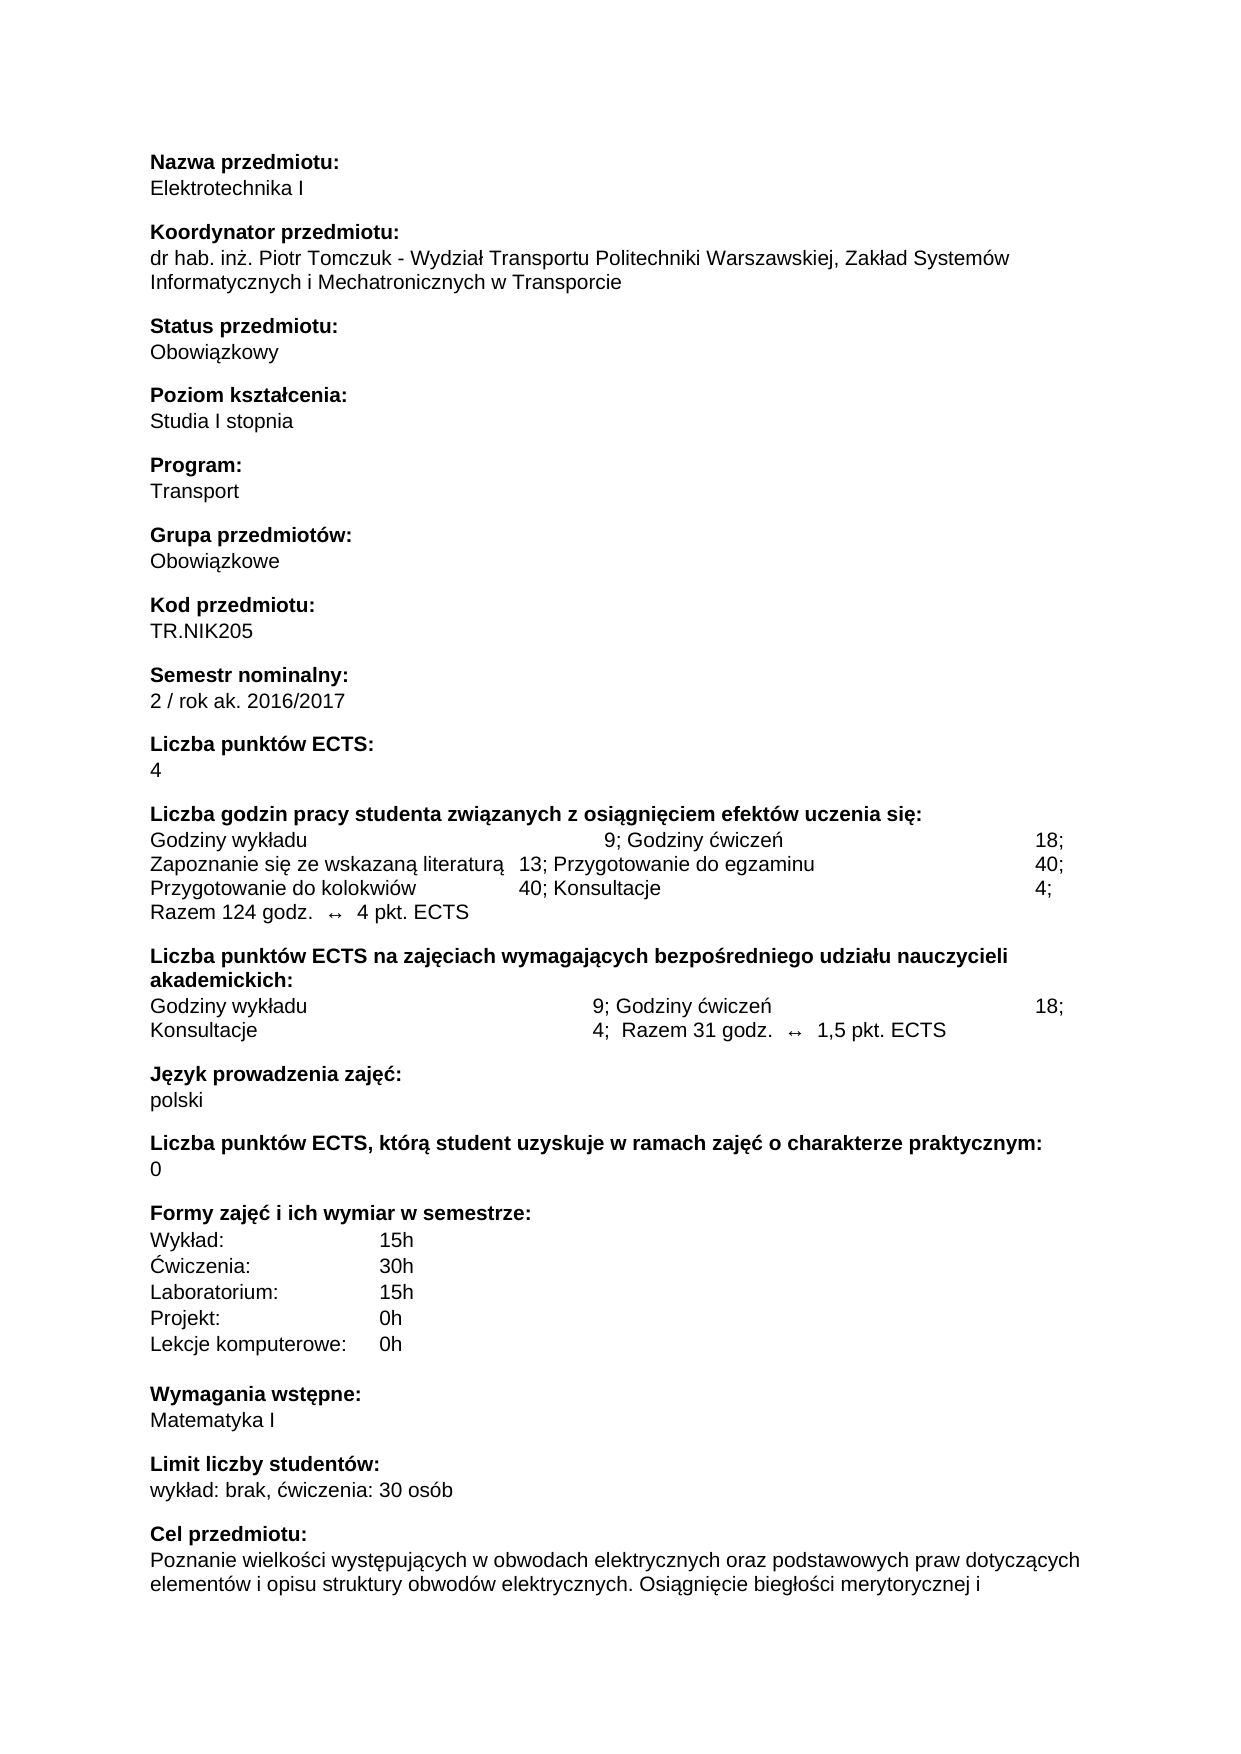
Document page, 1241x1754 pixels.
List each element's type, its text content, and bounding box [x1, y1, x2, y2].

text Godziny wykładu 9; Godziny ćwiczeń 18; Zapoznanie się ze wskazaną literaturą 13; Przygotowanie do egzaminu 40; Przygotowanie do kolokwiów 40; Konsultacje 4; Razem 124 godz. ↔ 4 pkt. ECTS [150, 828, 1090, 924]
table_cell Ćwiczenia: [140, 1254, 367, 1278]
table_cell 30h [369, 1252, 597, 1278]
text Liczba punktów ECTS na zajęciach wymagających bezpośredniego udziału nauczycieli akademickich: [150, 944, 1090, 992]
text Liczba punktów ECTS, którą student uzyskuje w ramach zajęć o charakterze praktycznym: [150, 1131, 1090, 1155]
text Semestr nominalny: [150, 662, 1090, 686]
text 4 [150, 758, 1090, 782]
text Poziom kształcenia: [150, 383, 1090, 407]
table_cell Projekt: [140, 1306, 367, 1330]
text Transport [150, 479, 1090, 503]
table_header 15h [369, 1228, 597, 1252]
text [150, 1547, 1090, 1595]
text Studia I stopnia [150, 409, 1090, 433]
text Matematyka I [150, 1408, 1090, 1432]
text dr hab. inż. Piotr Tomczuk - Wydział Transportu Politechniki Warszawskiej, Zakład Systemów Informatycznych i Mechatronicznych w Transporcie [150, 246, 1090, 294]
text Liczba punktów ECTS: [150, 732, 1090, 756]
text Wymagania wstępne: [150, 1382, 1090, 1406]
text Obowiązkowy [150, 339, 1090, 363]
text Język prowadzenia zajęć: [150, 1061, 1090, 1085]
text Program: [150, 453, 1090, 477]
text Liczba godzin pracy studenta związanych z osiągnięciem efektów uczenia się: [150, 802, 1090, 826]
table_cell 0h [369, 1330, 597, 1356]
text Cel przedmiotu: [150, 1521, 1090, 1545]
text 0 [150, 1157, 1090, 1181]
table_header Wykład: [140, 1228, 367, 1252]
text Limit liczby studentów: [150, 1452, 1090, 1476]
table_cell 0h [369, 1304, 597, 1330]
text Kod przedmiotu: [150, 593, 1090, 617]
text Godziny wykładu 9; Godziny ćwiczeń 18; Konsultacje 4; Razem 31 godz. ↔ 1,5 pkt. ECTS [150, 994, 1090, 1042]
text Formy zajęć i ich wymiar w semestrze: [150, 1201, 1090, 1225]
text Status przedmiotu: [150, 313, 1090, 337]
text Obowiązkowe [150, 549, 1090, 573]
text Koordynator przedmiotu: [150, 220, 1090, 244]
text Elektrotechnika I [150, 176, 1090, 200]
table_cell Lekcje komputerowe: [140, 1332, 367, 1356]
text Nazwa przedmiotu: [150, 150, 1090, 174]
table_cell Laboratorium: [140, 1280, 367, 1304]
text polski [150, 1087, 1090, 1111]
text Grupa przedmiotów: [150, 523, 1090, 547]
text 2 / rok ak. 2016/2017 [150, 688, 1090, 712]
text TR.NIK205 [150, 619, 1090, 643]
table_cell 15h [369, 1278, 597, 1304]
text wykład: brak, ćwiczenia: 30 osób [150, 1478, 1090, 1502]
